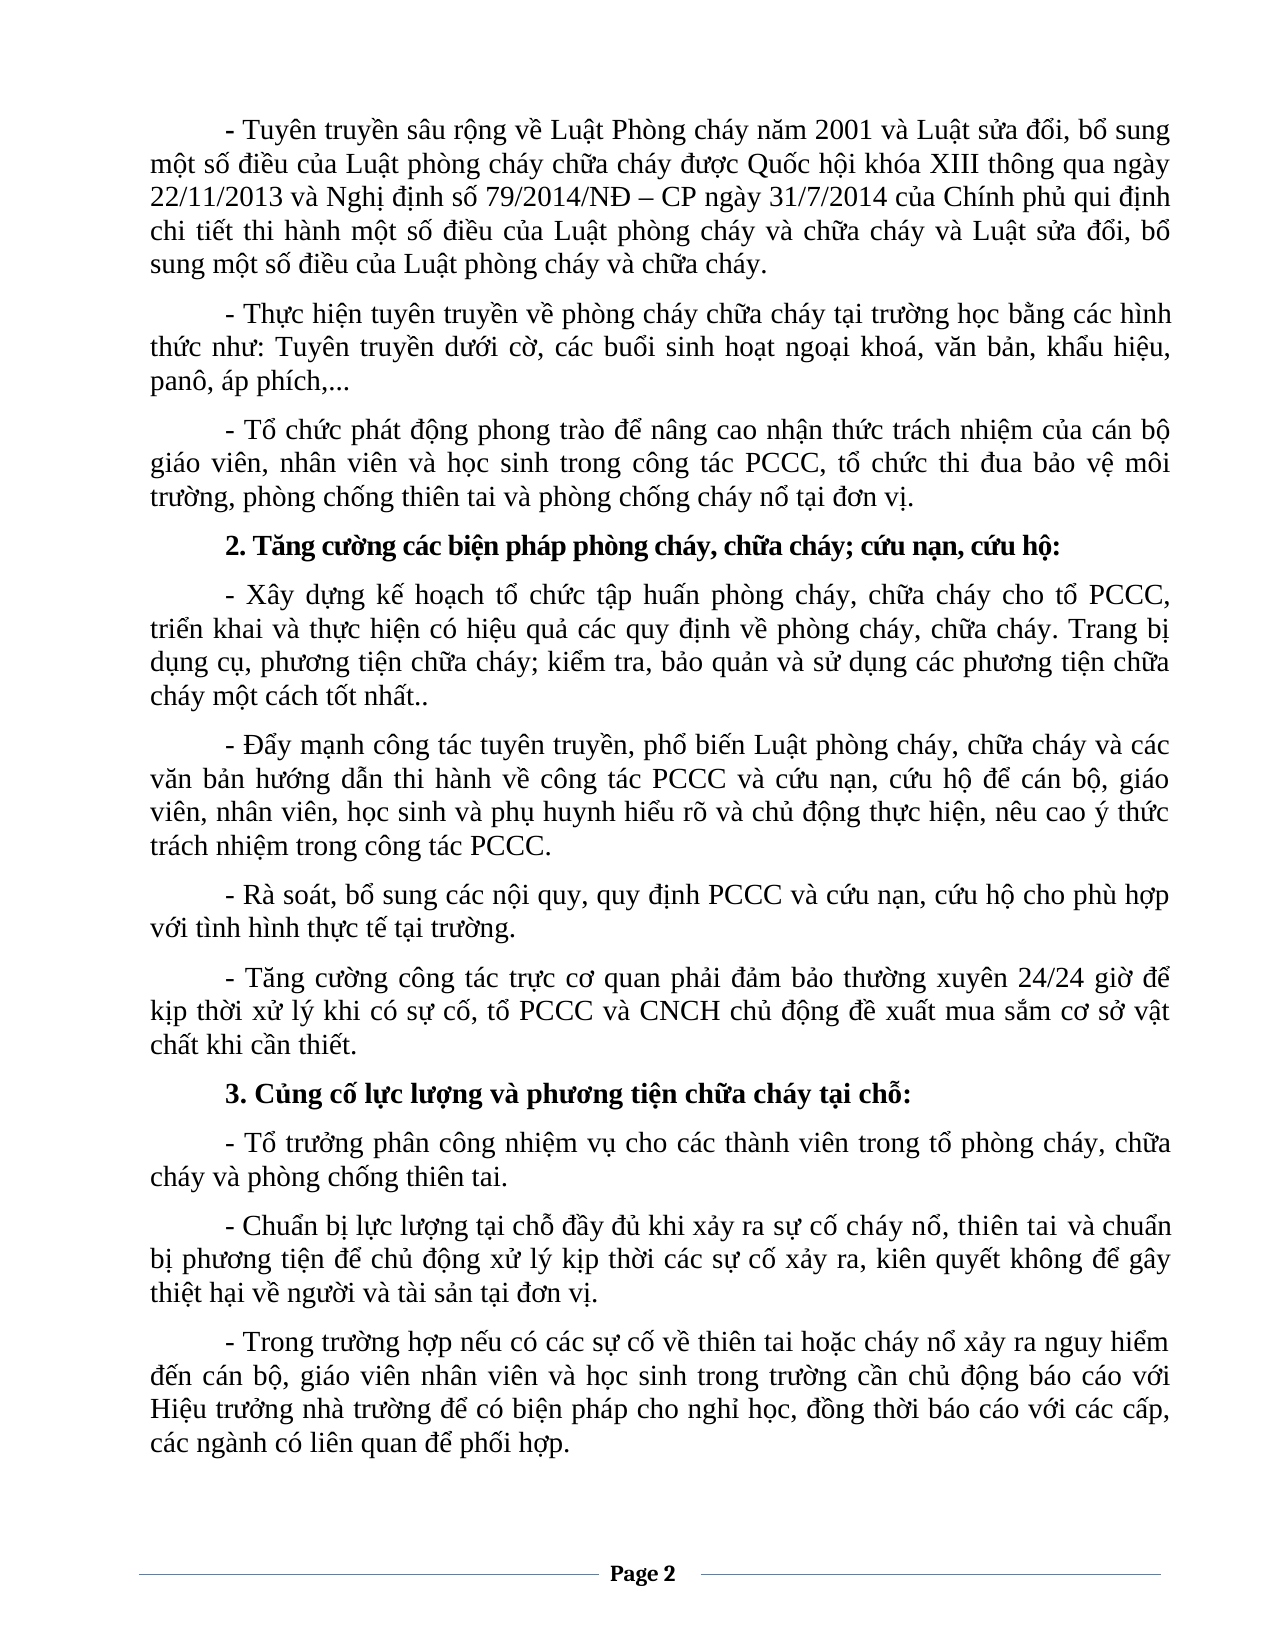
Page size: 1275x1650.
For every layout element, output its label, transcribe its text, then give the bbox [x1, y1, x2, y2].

text - Tăng cường công tác trực cơ quan phải đảm bảo thường xuyên 24/24 giờ để kịp thời xử lý khi có sự cố, tổ PCCC và CNCH chủ động đề xuất mua sắm cơ sở vật chất khi cần thiết. [150, 960, 1172, 1060]
text - Tuyên truyền sâu rộng về Luật Phòng cháy năm 2001 và Luật sửa đổi, bổ sung một số điều của Luật phòng cháy chữa cháy được Quốc hội khóa XIII thông qua ngày 22/11/2013 và Nghị định số 79/2014/NĐ – CP ngày 31/7/2014 của Chính phủ qui định chi tiết thi hành một số điều của Luật phòng cháy và chữa cháy và Luật sửa đổi, bổ sung một số điều của Luật phòng cháy và chữa cháy. [150, 112, 1172, 280]
text - Xây dựng kế hoạch tổ chức tập huấn phòng cháy, chữa cháy cho tổ PCCC, triển khai và thực hiện có hiệu quả các quy định về phòng cháy, chữa cháy. Trang bị dụng cụ, phương tiện chữa cháy; kiểm tra, bảo quản và sử dụng các phương tiện chữa cháy một cách tốt nhất.. [150, 577, 1172, 712]
text - Đẩy mạnh công tác tuyên truyền, phổ biến Luật phòng cháy, chữa cháy và các văn bản hướng dẫn thi hành về công tác PCCC và cứu nạn, cứu hộ để cán bộ, giáo viên, nhân viên, học sinh và phụ huynh hiểu rõ và chủ động thực hiện, nêu cao ý thức trách nhiệm trong công tác PCCC. [150, 727, 1172, 861]
text 3. Củng cố lực lượng và phương tiện chữa cháy tại chỗ: [150, 1076, 1172, 1109]
text - Chuẩn bị lực lượng tại chỗ đầy đủ khi xảy ra sự cố cháy nổ, thiên tai và chuẩn bị phương tiện để chủ động xử lý kịp thời các sự cố xảy ra, kiên quyết không để gây thiệt hại về người và tài sản tại đơn vị. [150, 1208, 1172, 1308]
text 2. Tăng cường các biện pháp phòng cháy, chữa cháy; cứu nạn, cứu hộ: [150, 528, 1172, 562]
text - Trong trường hợp nếu có các sự cố về thiên tai hoặc cháy nổ xảy ra nguy hiểm đến cán bộ, giáo viên nhân viên và học sinh trong trường cần chủ động báo cáo với Hiệu trưởng nhà trường để có biện pháp cho nghỉ học, đồng thời báo cáo với các cấp, các ngành có liên quan để phối hợp. [150, 1324, 1172, 1458]
text - Thực hiện tuyên truyền về phòng cháy chữa cháy tại trường học bằng các hình thức như: Tuyên truyền dưới cờ, các buổi sinh hoạt ngoại khoá, văn bản, khẩu hiệu, panô, áp phích,... [150, 296, 1172, 396]
text - Tổ trưởng phân công nhiệm vụ cho các thành viên trong tổ phòng cháy, chữa cháy và phòng chống thiên tai. [150, 1125, 1172, 1192]
text - Tổ chức phát động phong trào để nâng cao nhận thức trách nhiệm của cán bộ giáo viên, nhân viên và học sinh trong công tác PCCC, tổ chức thi đua bảo vệ môi trường, phòng chống thiên tai và phòng chống cháy nổ tại đơn vị. [150, 412, 1172, 513]
text - Rà soát, bổ sung các nội quy, quy định PCCC và cứu nạn, cứu hộ cho phù hợp với tình hình thực tế tại trường. [150, 877, 1172, 944]
